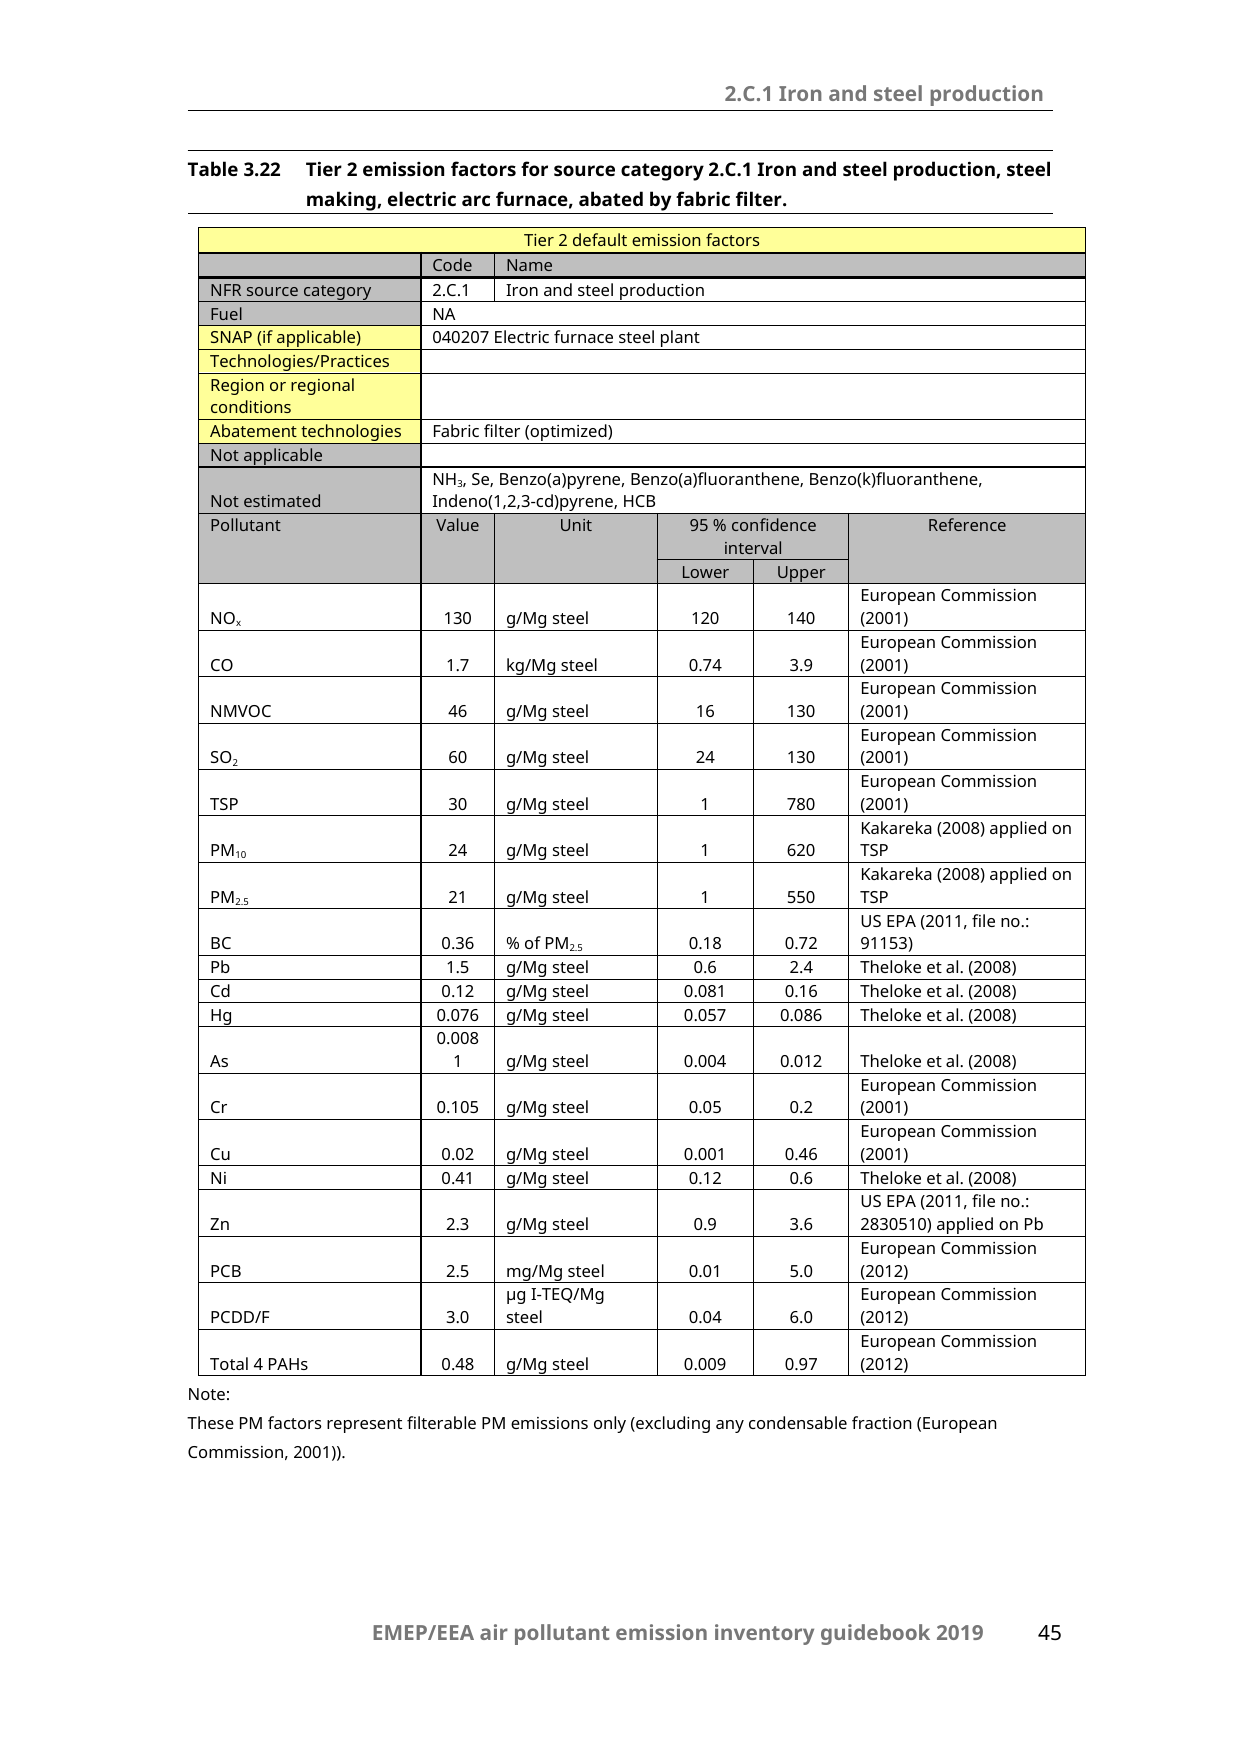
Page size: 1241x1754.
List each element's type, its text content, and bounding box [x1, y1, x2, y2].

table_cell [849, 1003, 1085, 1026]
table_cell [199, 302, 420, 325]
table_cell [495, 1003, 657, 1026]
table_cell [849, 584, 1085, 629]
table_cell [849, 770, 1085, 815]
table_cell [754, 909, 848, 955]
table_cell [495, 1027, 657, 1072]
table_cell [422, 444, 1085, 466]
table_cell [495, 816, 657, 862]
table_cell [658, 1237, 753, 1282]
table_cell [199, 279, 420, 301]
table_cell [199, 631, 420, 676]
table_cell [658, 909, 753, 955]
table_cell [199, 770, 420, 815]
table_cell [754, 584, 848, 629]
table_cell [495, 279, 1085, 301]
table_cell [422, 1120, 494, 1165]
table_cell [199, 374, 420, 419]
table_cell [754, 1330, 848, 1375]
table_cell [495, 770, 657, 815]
text Note: [187, 1376, 1053, 1405]
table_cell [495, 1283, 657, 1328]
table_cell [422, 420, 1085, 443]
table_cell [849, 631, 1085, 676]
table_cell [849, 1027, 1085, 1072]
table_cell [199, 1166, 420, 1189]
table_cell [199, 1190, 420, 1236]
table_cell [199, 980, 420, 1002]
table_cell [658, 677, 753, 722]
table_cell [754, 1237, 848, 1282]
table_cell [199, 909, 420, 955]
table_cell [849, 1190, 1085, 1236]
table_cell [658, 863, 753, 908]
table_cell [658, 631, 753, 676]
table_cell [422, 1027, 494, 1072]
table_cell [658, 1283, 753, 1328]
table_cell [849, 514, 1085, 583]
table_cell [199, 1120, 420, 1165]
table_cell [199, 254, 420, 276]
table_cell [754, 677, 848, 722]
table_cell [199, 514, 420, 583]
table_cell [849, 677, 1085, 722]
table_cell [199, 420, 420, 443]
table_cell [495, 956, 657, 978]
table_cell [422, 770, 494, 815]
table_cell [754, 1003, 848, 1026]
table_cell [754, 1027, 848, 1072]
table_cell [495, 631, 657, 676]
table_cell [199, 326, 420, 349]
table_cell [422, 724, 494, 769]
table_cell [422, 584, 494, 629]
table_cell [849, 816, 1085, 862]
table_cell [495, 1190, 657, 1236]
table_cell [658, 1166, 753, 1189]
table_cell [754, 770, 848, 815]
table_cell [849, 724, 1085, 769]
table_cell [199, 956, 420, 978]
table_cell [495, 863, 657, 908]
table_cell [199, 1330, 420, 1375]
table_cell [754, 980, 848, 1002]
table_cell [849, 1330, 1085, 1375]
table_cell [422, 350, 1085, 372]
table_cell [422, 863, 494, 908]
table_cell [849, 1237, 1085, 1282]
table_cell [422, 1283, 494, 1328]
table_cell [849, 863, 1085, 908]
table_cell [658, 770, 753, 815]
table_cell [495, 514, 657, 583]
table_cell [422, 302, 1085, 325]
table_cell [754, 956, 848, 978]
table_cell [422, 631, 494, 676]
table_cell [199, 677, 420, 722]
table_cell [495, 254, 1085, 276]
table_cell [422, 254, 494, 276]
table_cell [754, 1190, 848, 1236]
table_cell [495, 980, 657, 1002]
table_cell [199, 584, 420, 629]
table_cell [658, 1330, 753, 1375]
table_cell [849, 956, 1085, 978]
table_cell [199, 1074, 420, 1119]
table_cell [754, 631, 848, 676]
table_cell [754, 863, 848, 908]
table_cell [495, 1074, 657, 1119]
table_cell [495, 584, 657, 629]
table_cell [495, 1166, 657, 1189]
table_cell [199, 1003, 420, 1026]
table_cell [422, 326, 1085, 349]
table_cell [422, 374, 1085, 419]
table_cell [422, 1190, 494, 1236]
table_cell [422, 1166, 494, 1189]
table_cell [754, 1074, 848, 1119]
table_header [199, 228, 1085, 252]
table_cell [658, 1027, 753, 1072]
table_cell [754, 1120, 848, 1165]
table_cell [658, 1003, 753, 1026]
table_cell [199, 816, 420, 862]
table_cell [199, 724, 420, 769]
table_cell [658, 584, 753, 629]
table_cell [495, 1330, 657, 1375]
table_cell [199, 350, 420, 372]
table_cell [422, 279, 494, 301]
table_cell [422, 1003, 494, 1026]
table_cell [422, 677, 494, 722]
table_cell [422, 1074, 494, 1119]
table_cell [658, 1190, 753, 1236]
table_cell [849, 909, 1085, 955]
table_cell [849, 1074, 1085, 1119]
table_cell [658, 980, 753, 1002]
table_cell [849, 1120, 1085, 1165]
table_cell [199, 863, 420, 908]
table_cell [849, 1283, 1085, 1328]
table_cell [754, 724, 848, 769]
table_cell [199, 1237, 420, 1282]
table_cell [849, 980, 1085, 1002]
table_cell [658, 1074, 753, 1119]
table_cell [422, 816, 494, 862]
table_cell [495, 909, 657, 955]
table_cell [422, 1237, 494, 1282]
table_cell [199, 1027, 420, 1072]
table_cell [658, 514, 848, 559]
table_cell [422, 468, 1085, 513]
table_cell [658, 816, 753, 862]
text These PM factors represent filterable PM emissions only (excluding any condensable fraction (European Commission, 2001)). [187, 1405, 1053, 1463]
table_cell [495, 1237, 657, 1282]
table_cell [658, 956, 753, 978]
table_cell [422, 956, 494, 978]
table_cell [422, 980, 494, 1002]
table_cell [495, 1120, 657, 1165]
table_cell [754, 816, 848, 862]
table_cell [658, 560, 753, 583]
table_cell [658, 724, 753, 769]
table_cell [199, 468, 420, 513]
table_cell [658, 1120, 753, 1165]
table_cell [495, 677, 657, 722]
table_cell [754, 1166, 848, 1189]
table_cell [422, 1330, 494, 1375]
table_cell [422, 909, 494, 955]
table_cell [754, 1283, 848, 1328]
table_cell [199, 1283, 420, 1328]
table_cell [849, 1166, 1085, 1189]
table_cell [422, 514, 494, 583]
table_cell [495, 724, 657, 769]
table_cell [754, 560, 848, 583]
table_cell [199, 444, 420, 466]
